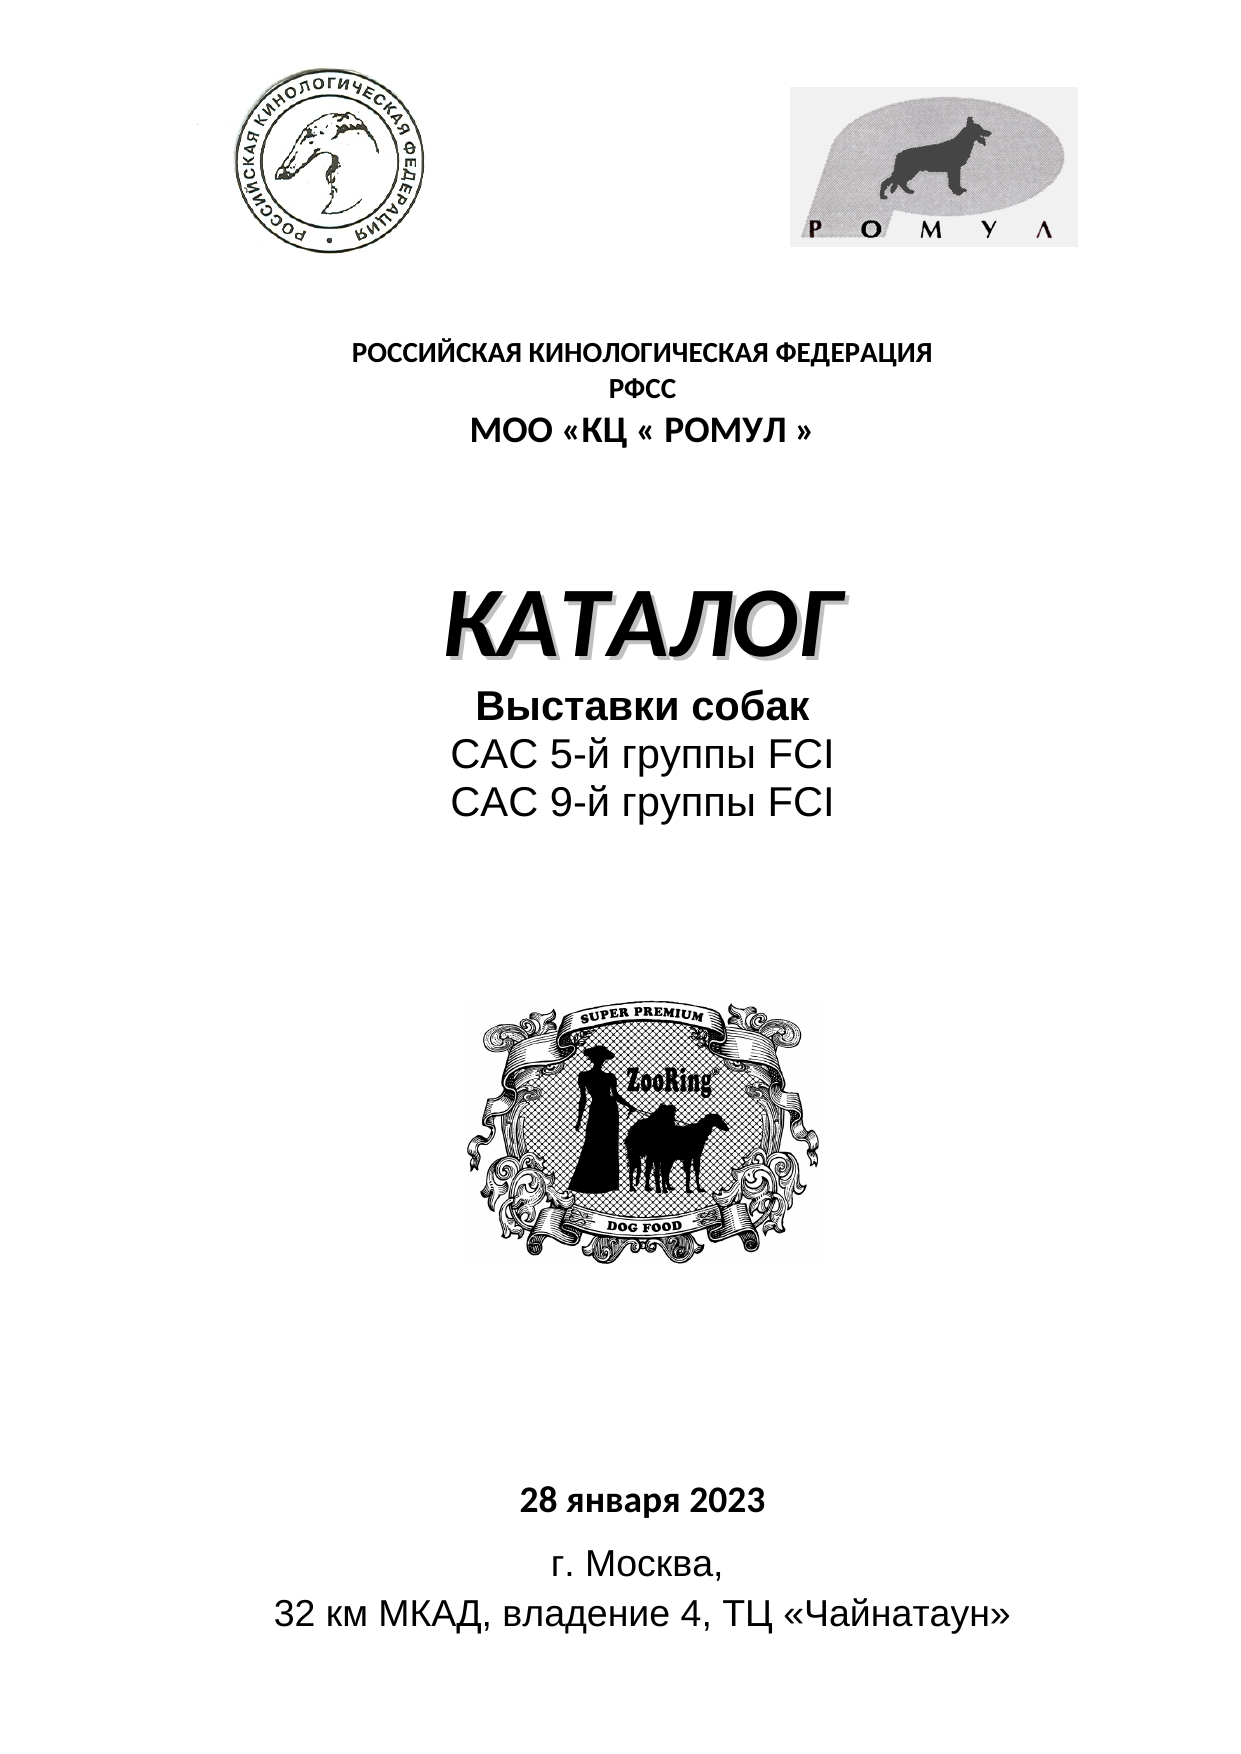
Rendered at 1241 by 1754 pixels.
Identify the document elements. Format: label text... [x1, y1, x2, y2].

text РФСС [103, 370, 1181, 406]
text РОССИЙСКАЯ КИНОЛОГИЧЕСКАЯ ФЕДЕРАЦИЯ [103, 334, 1181, 370]
picture [170, 0, 499, 293]
text САС 5-й группы FCI [103, 729, 1181, 777]
text МОО «КЦ « РОМУЛ » [103, 406, 1181, 452]
picture [467, 1000, 819, 1264]
text Выставки собак [103, 681, 1181, 729]
picture [790, 87, 1078, 247]
text САС 9-й группы FCI [103, 777, 1181, 825]
text КАТАЛОГ [103, 559, 1181, 681]
text г. Москва, 32 км МКАД, владение 4, ТЦ «Чайнатаун» [103, 1541, 1181, 1634]
text 28 января 2023 [103, 1476, 1181, 1522]
